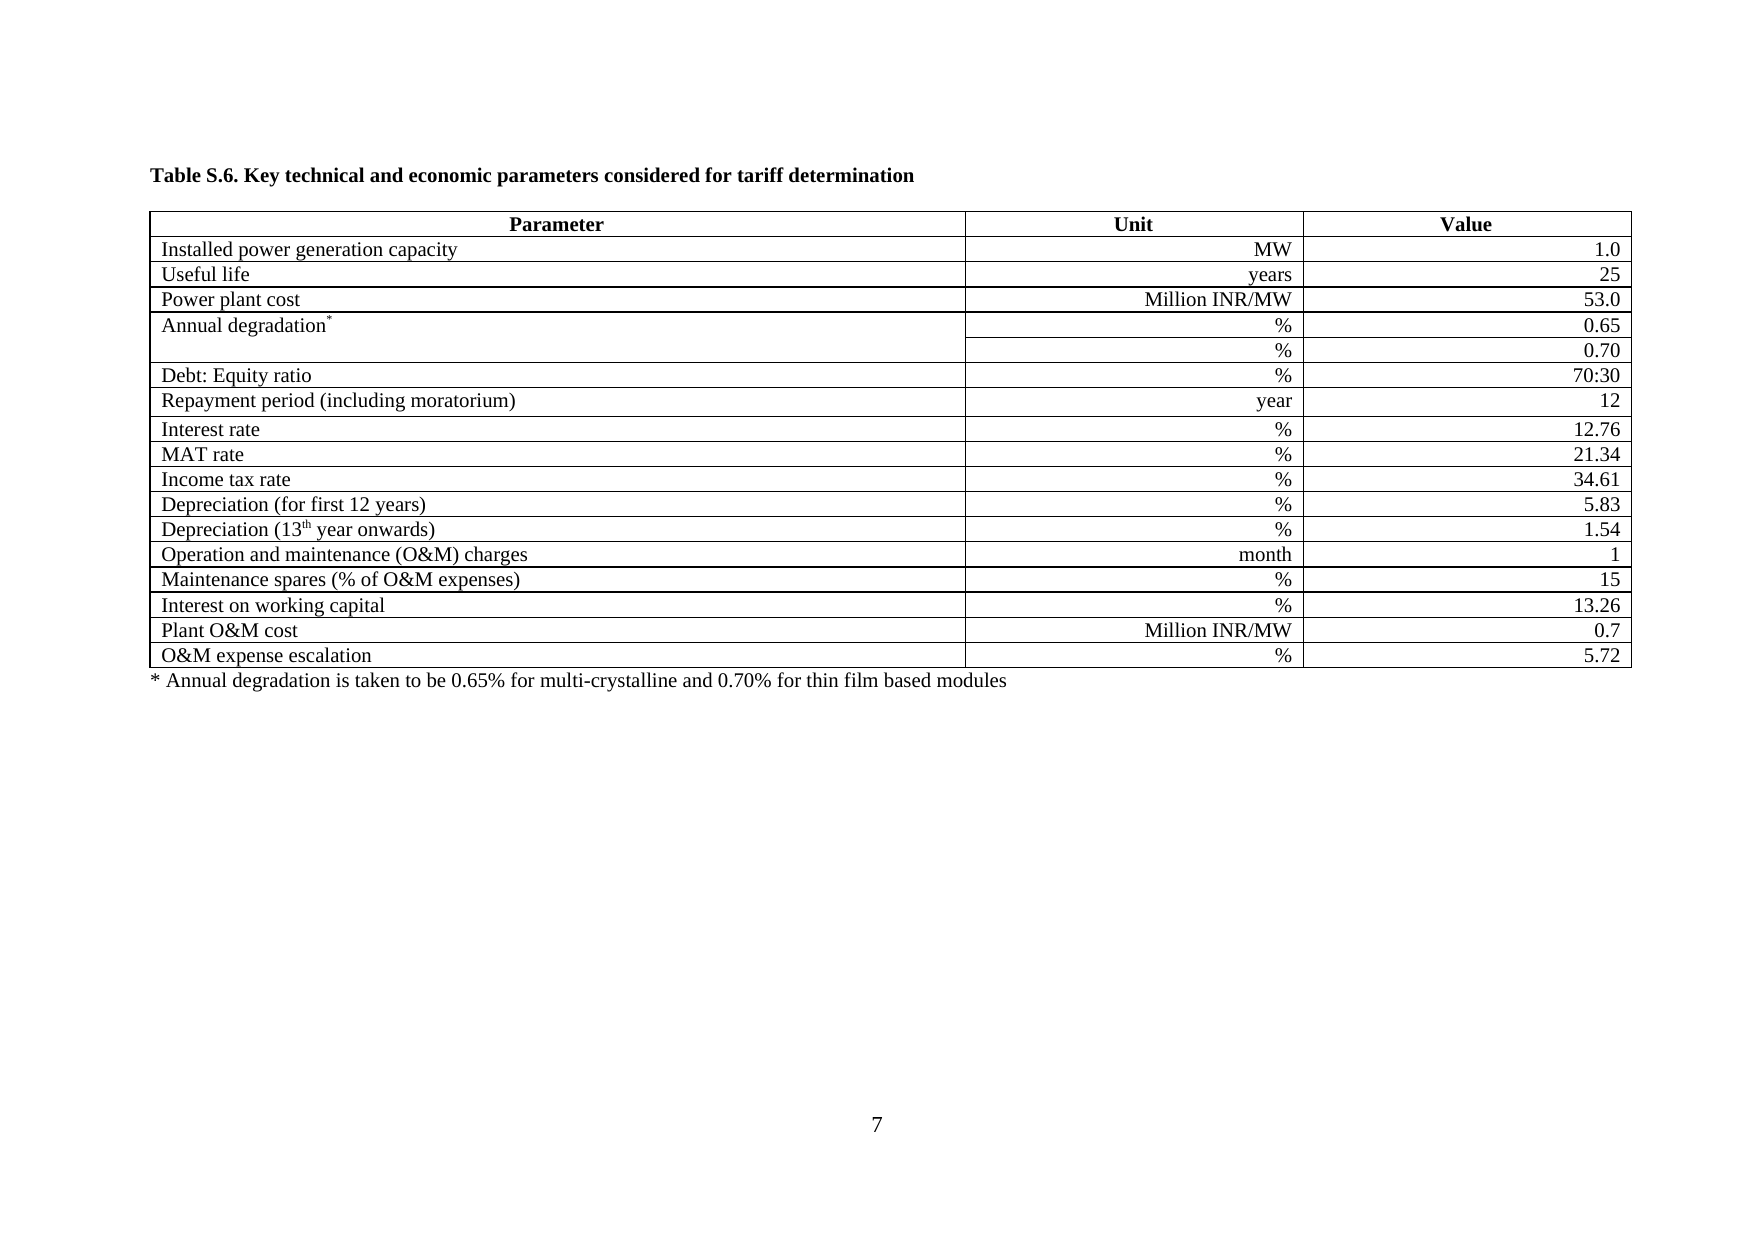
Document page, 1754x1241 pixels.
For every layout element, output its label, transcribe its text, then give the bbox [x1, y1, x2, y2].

table_cell % [966, 467, 1303, 491]
table_cell Income tax rate [151, 467, 965, 491]
table_cell % [966, 313, 1303, 337]
table_cell 15 [1304, 568, 1631, 591]
text Table S.6. Key technical and economic parameters considered for tariff determination [150, 162, 1604, 187]
table_cell Maintenance spares (% of O&M expenses) [151, 568, 965, 591]
table_cell O&M expense escalation [151, 643, 965, 667]
table_cell % [966, 442, 1303, 466]
text * Annual degradation is taken to be 0.65% for multi-crystalline and 0.70% for thin film based modules [150, 668, 1604, 692]
table_header Value [1304, 212, 1631, 236]
table_cell Repayment period (including moratorium) [151, 388, 965, 416]
table_cell Interest rate [151, 417, 965, 441]
table_cell Million INR/MW [966, 288, 1303, 311]
table_cell 70:30 [1304, 363, 1631, 387]
table_cell 5.83 [1304, 492, 1631, 516]
table_cell 0.70 [1304, 338, 1631, 362]
table_cell MW [966, 237, 1303, 261]
table_cell Depreciation (13th year onwards) [151, 517, 965, 541]
table_cell 53.0 [1304, 288, 1631, 311]
table_cell 12 [1304, 388, 1631, 416]
table_cell % [966, 417, 1303, 441]
table_cell % [966, 517, 1303, 541]
table_cell Useful life [151, 262, 965, 286]
table_cell 0.65 [1304, 313, 1631, 337]
table_cell 1 [1304, 542, 1631, 566]
table_cell month [966, 542, 1303, 566]
table_cell 13.26 [1304, 593, 1631, 617]
table_cell 25 [1304, 262, 1631, 286]
table_cell year [966, 388, 1303, 416]
table_cell Power plant cost [151, 288, 965, 311]
table_header Parameter [151, 212, 965, 236]
table_cell Plant O&M cost [151, 618, 965, 642]
table_cell 1.0 [1304, 237, 1631, 261]
table_cell % [966, 363, 1303, 387]
table_cell Installed power generation capacity [151, 237, 965, 261]
table_cell Interest on working capital [151, 593, 965, 617]
table_cell 5.72 [1304, 643, 1631, 667]
table_cell % [966, 338, 1303, 362]
table_cell 0.7 [1304, 618, 1631, 642]
table_header Unit [966, 212, 1303, 236]
table_cell years [966, 262, 1303, 286]
table_cell 1.54 [1304, 517, 1631, 541]
table_cell Operation and maintenance (O&M) charges [151, 542, 965, 566]
table_cell % [966, 568, 1303, 591]
table_cell % [966, 492, 1303, 516]
table_cell Million INR/MW [966, 618, 1303, 642]
table_cell % [966, 643, 1303, 667]
table_cell Depreciation (for first 12 years) [151, 492, 965, 516]
table_cell 34.61 [1304, 467, 1631, 491]
table_cell 21.34 [1304, 442, 1631, 466]
table_cell % [966, 593, 1303, 617]
table_cell Annual degradation* [151, 313, 965, 362]
table_cell MAT rate [151, 442, 965, 466]
table_cell 12.76 [1304, 417, 1631, 441]
table_cell Debt: Equity ratio [151, 363, 965, 387]
